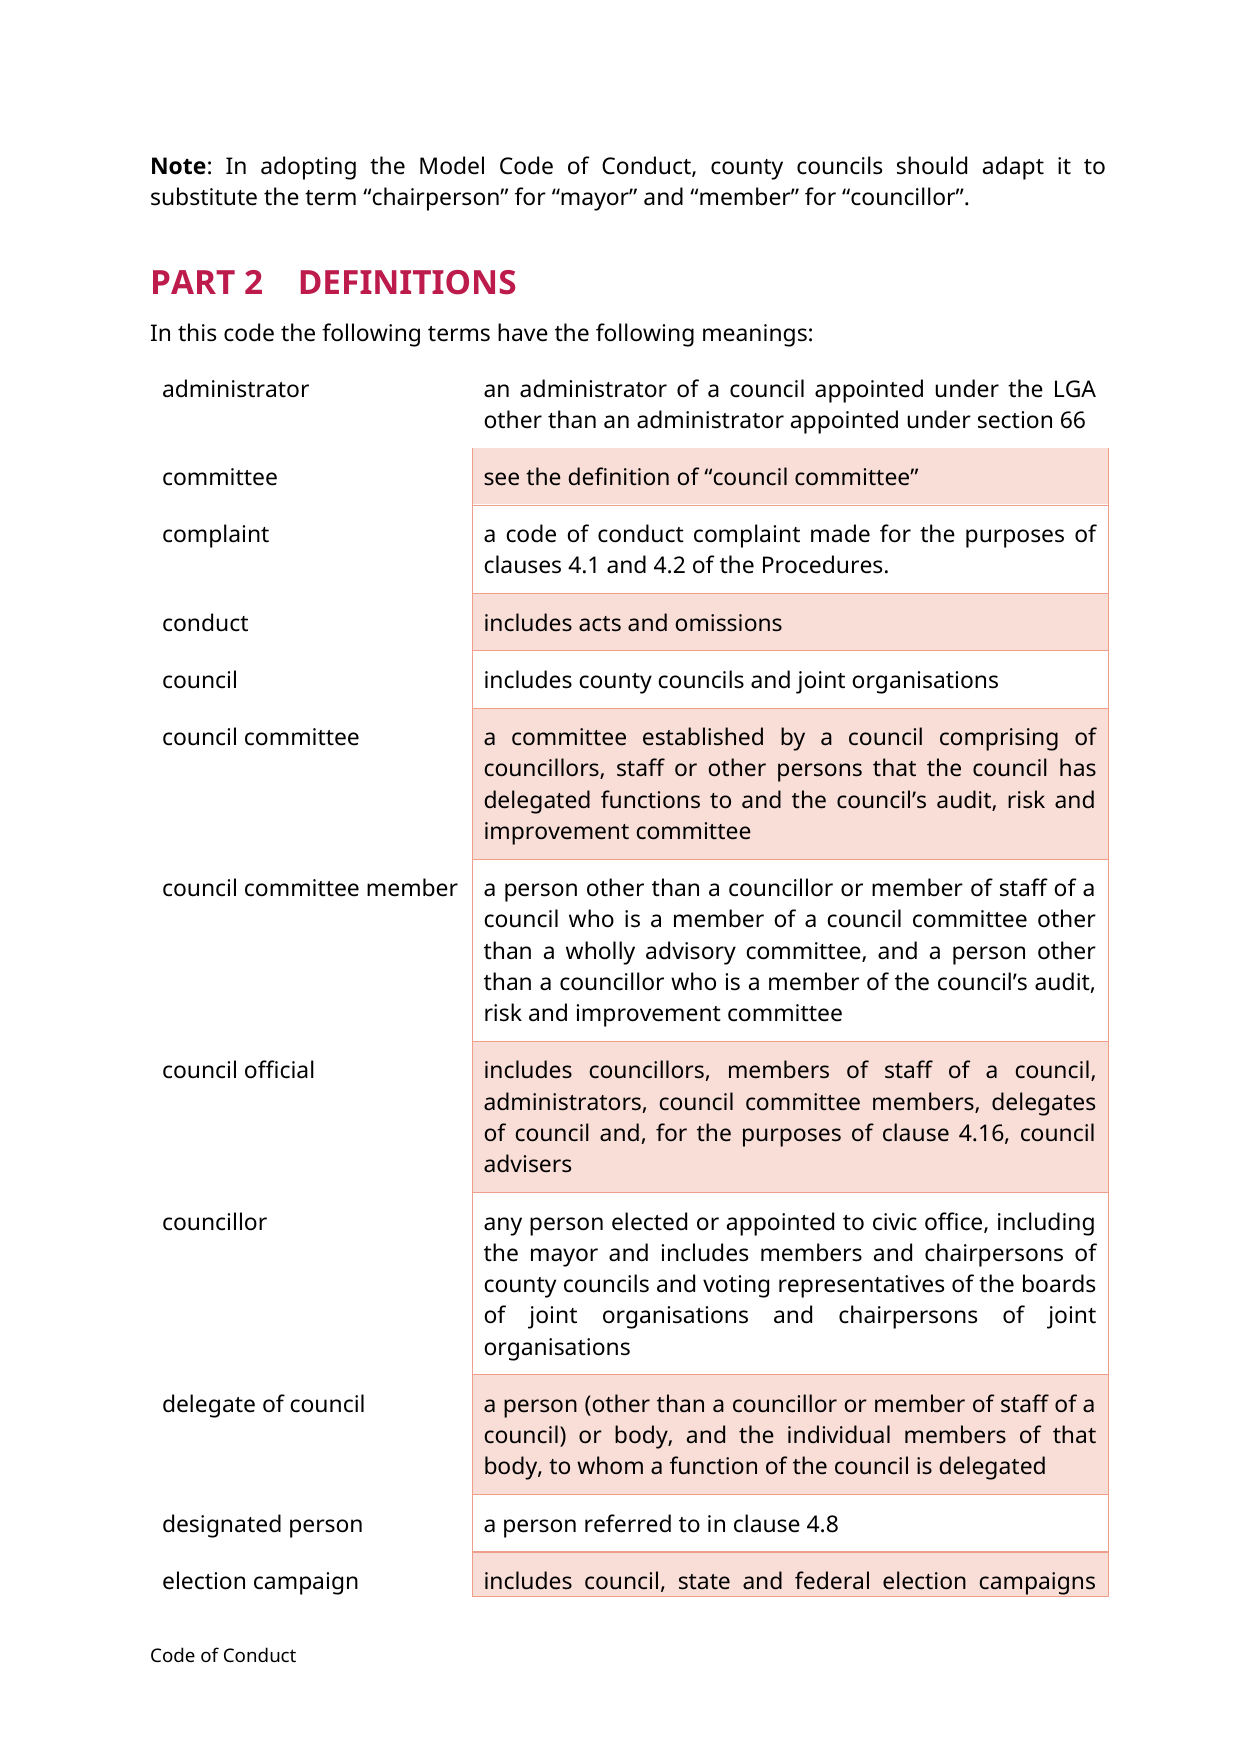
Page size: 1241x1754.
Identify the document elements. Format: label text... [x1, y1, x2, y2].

table_cell designated person [151, 1494, 472, 1551]
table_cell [151, 1551, 472, 1596]
table_cell delegate of council [151, 1374, 472, 1494]
table_header an administrator of a council appointed under the LGA other than an administrator appointed under section 66 [472, 361, 1108, 448]
table_cell a code of conduct complaint made for the purposes of clauses 4.1 and 4.2 of the Procedures. [473, 506, 1108, 593]
table_cell a person referred to in clause 4.8 [473, 1495, 1108, 1551]
table_cell council official [151, 1041, 472, 1192]
table_cell complaint [151, 505, 472, 593]
table_cell includes acts and omissions [473, 594, 1108, 650]
table_cell council committee [151, 708, 472, 859]
table_cell any person elected or appointed to civic office, including the mayor and includes members and chairpersons of county councils and voting representatives of the boards of joint organisations and chairpersons of joint organisations [473, 1193, 1108, 1374]
text Note: In adopting the Model Code of Conduct, county councils should adapt it to substitute the term “chairperson” for “mayor” and “member” for “councillor”. [150, 150, 1107, 212]
table_cell a person other than a councillor or member of staff of a council who is a member of a council committee other than a wholly advisory committee, and a person other than a councillor who is a member of the council’s audit, risk and improvement committee [473, 860, 1108, 1041]
table_cell a person (other than a councillor or member of staff of a council) or body, and the individual members of that body, to whom a function of the council is delegated [473, 1375, 1108, 1494]
table_cell council committee member [151, 859, 472, 1041]
table_cell councillor [151, 1192, 472, 1374]
table_header administrator [151, 361, 472, 448]
table_cell conduct [151, 593, 472, 650]
table_cell includes councillors, members of staff of a council, administrators, council committee members, delegates of council and, for the purposes of clause 4.16, council advisers [473, 1042, 1108, 1192]
table_cell committee [151, 448, 472, 504]
subtitle DEFINITIONS [150, 259, 1107, 304]
table_cell includes county councils and joint organisations [473, 651, 1108, 708]
table_cell a committee established by a council comprising of councillors, staff or other persons that the council has delegated functions to and the council’s audit, risk and improvement committee [473, 709, 1108, 859]
table_cell council [151, 650, 472, 708]
text In this code the following terms have the following meanings: [150, 317, 1107, 348]
table_cell see the definition of “council committee” [473, 448, 1108, 504]
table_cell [473, 1553, 1108, 1596]
